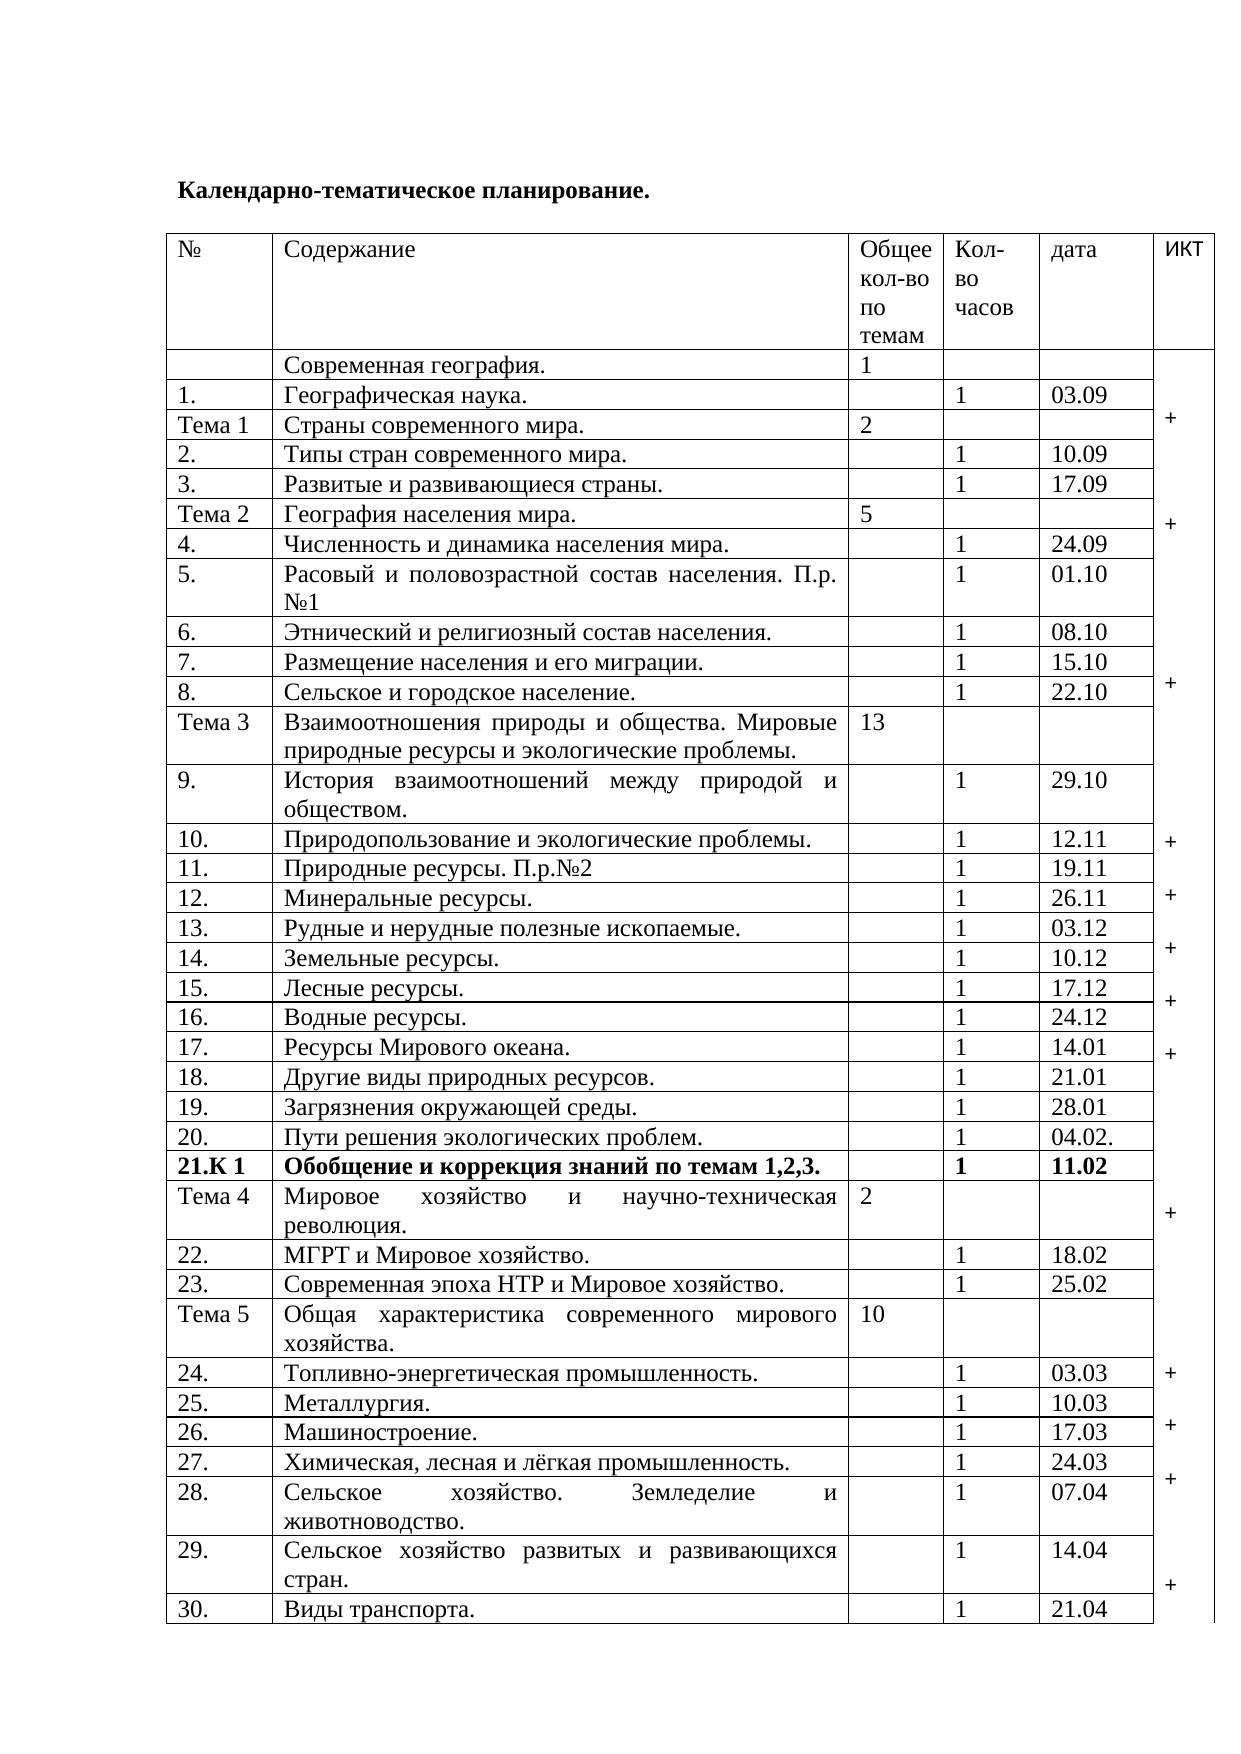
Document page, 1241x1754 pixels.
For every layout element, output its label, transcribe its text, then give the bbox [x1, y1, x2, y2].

table_cell 20. [167, 1122, 272, 1150]
table_cell [849, 1536, 943, 1593]
table_cell Лесные ресурсы. [273, 973, 848, 1001]
table_cell Типы стран современного мира. [273, 440, 848, 468]
table_cell [849, 1003, 943, 1031]
table_cell Сельское хозяйство. Земледелие и животноводство. [273, 1477, 848, 1534]
table_cell 17.03 [1040, 1418, 1153, 1446]
table_cell [944, 499, 1039, 528]
table_cell 21.01 [1040, 1062, 1153, 1091]
table_cell 1 [944, 1447, 1039, 1476]
table_cell [1040, 499, 1153, 528]
table_cell 1 [944, 1122, 1039, 1150]
table_cell 10.09 [1040, 440, 1153, 468]
table_cell Водные ресурсы. [273, 1003, 848, 1031]
table_cell [944, 350, 1039, 379]
table_cell [849, 1270, 943, 1298]
table_cell 1 [944, 765, 1039, 823]
table_cell Тема 1 [167, 410, 272, 438]
table_cell 04.02. [1040, 1122, 1153, 1150]
table_cell Виды транспорта. [273, 1594, 848, 1623]
table_cell [849, 943, 943, 972]
table_cell Химическая, лесная и лёгкая промышленность. [273, 1447, 848, 1476]
text Календарно-тематическое планирование. [177, 176, 1152, 204]
table_cell [849, 1388, 943, 1416]
table_cell 07.04 [1040, 1477, 1153, 1534]
table_cell Загрязнения окружающей среды. [273, 1092, 848, 1121]
table_cell 25.02 [1040, 1270, 1153, 1298]
table_cell 26. [167, 1418, 272, 1446]
table_cell 21.К 1 [167, 1151, 272, 1180]
table_cell 2. [167, 440, 272, 468]
table_cell Тема 2 [167, 499, 272, 528]
table_cell 18.02 [1040, 1240, 1153, 1268]
table_cell 10.03 [1040, 1388, 1153, 1416]
table_cell [849, 1092, 943, 1121]
table_cell 1 [849, 350, 943, 379]
table_cell 11.02 [1040, 1151, 1153, 1180]
table_cell Топливно-энергетическая промышленность. [273, 1358, 848, 1387]
table_cell [849, 617, 943, 646]
table_cell + + + + + + + + + + + + + [1154, 350, 1214, 1623]
table_cell [1040, 1181, 1153, 1239]
table_header № [167, 234, 272, 349]
table_cell Мировое хозяйство и научно-техническая революция. [273, 1181, 848, 1239]
table_cell 11. [167, 854, 272, 882]
table_cell 1 [944, 1062, 1039, 1091]
table_cell Развитые и развивающиеся страны. [273, 469, 848, 498]
table_cell 21.04 [1040, 1594, 1153, 1623]
table_cell Сельское хозяйство развитых и развивающихся стран. [273, 1536, 848, 1593]
table_cell 16. [167, 1003, 272, 1031]
table_cell 17.09 [1040, 469, 1153, 498]
table_cell [849, 1032, 943, 1061]
table_cell 08.10 [1040, 617, 1153, 646]
table_header Содержание [273, 234, 848, 349]
table_cell Природопользование и экологические проблемы. [273, 824, 848, 852]
table_cell [849, 1447, 943, 1476]
table_cell 17.12 [1040, 973, 1153, 1001]
table_cell 10.12 [1040, 943, 1153, 972]
table_cell 6. [167, 617, 272, 646]
table_cell 4. [167, 529, 272, 558]
table_cell 10 [849, 1299, 943, 1357]
table_cell Этнический и религиозный состав населения. [273, 617, 848, 646]
table_cell 30. [167, 1594, 272, 1623]
table_cell 1 [944, 1270, 1039, 1298]
table_cell 2 [849, 1181, 943, 1239]
table_cell 2 [849, 410, 943, 438]
table_cell Машиностроение. [273, 1418, 848, 1446]
table_cell Взаимоотношения природы и общества. Мировые природные ресурсы и экологические проблемы. [273, 707, 848, 764]
table_cell Общая характеристика современного мирового хозяйства. [273, 1299, 848, 1357]
table_cell 12. [167, 883, 272, 912]
table_cell [849, 1594, 943, 1623]
table_cell 1 [944, 973, 1039, 1001]
table_cell [849, 973, 943, 1001]
table_cell 03.12 [1040, 913, 1153, 942]
table_cell Численность и динамика населения мира. [273, 529, 848, 558]
table_cell Рудные и нерудные полезные ископаемые. [273, 913, 848, 942]
table_cell Сельское и городское население. [273, 677, 848, 706]
table_cell 8. [167, 677, 272, 706]
table_cell 23. [167, 1270, 272, 1298]
table_cell [849, 854, 943, 882]
table_cell 1 [944, 559, 1039, 616]
table_cell 1 [944, 854, 1039, 882]
table_cell [944, 1299, 1039, 1357]
table_cell 9. [167, 765, 272, 823]
table_cell Тема 4 [167, 1181, 272, 1239]
table_cell 15. [167, 973, 272, 1001]
table_cell Природные ресурсы. П.р.№2 [273, 854, 848, 882]
table_cell [944, 1181, 1039, 1239]
table_cell [849, 1062, 943, 1091]
table_cell [1040, 1299, 1153, 1357]
table_cell 1 [944, 1092, 1039, 1121]
table_cell 19.11 [1040, 854, 1153, 882]
table_cell 1 [944, 1358, 1039, 1387]
table_cell 19. [167, 1092, 272, 1121]
table_cell [849, 677, 943, 706]
table_cell [849, 469, 943, 498]
table_cell 1 [944, 677, 1039, 706]
table_cell 5. [167, 559, 272, 616]
table_cell 1 [944, 647, 1039, 676]
table_cell [849, 824, 943, 852]
table_cell Пути решения экологических проблем. [273, 1122, 848, 1150]
table_cell 1 [944, 469, 1039, 498]
table_cell 26.11 [1040, 883, 1153, 912]
table_cell Тема 5 [167, 1299, 272, 1357]
table_cell 1 [944, 913, 1039, 942]
table_cell 1 [944, 1594, 1039, 1623]
table_cell 1 [944, 1477, 1039, 1534]
table_cell Расовый и половозрастной состав населения. П.р.№1 [273, 559, 848, 616]
table_cell [849, 1122, 943, 1150]
table_cell 1 [944, 440, 1039, 468]
table_cell 24.09 [1040, 529, 1153, 558]
table_cell 22. [167, 1240, 272, 1268]
table_cell [849, 1240, 943, 1268]
table_cell 03.03 [1040, 1358, 1153, 1387]
table_cell [849, 883, 943, 912]
table_cell 1 [944, 943, 1039, 972]
table_cell МГРТ и Мировое хозяйство. [273, 1240, 848, 1268]
table_cell 18. [167, 1062, 272, 1091]
table_cell Земельные ресурсы. [273, 943, 848, 972]
table_cell 1 [944, 1388, 1039, 1416]
table_cell 1 [944, 1536, 1039, 1593]
table_cell [944, 707, 1039, 764]
table_cell [1040, 707, 1153, 764]
table_cell 27. [167, 1447, 272, 1476]
table_cell 28.01 [1040, 1092, 1153, 1121]
table_cell 3. [167, 469, 272, 498]
table_cell 13. [167, 913, 272, 942]
table_cell 01.10 [1040, 559, 1153, 616]
table_cell [849, 1358, 943, 1387]
table_header ИКТ [1154, 234, 1214, 349]
table_cell Современная эпоха НТР и Мировое хозяйство. [273, 1270, 848, 1298]
table_header дата [1040, 234, 1153, 349]
table_cell 1 [944, 380, 1039, 409]
table_cell 7. [167, 647, 272, 676]
table_cell Ресурсы Мирового океана. [273, 1032, 848, 1061]
table_cell Тема 3 [167, 707, 272, 764]
table_cell 10. [167, 824, 272, 852]
table_cell Обобщение и коррекция знаний по темам 1,2,3. [273, 1151, 848, 1180]
table_cell [849, 380, 943, 409]
table_cell 1. [167, 380, 272, 409]
table_cell [849, 647, 943, 676]
table_cell 1 [944, 617, 1039, 646]
table_cell 1 [944, 1151, 1039, 1180]
table_cell Размещение населения и его миграции. [273, 647, 848, 676]
table_cell География населения мира. [273, 499, 848, 528]
table_cell Современная география. [273, 350, 848, 379]
table_cell 14. [167, 943, 272, 972]
table_cell [849, 1418, 943, 1446]
table_cell [849, 913, 943, 942]
table_cell 1 [944, 1418, 1039, 1446]
table_cell 1 [944, 824, 1039, 852]
table_cell 28. [167, 1477, 272, 1534]
table_cell Другие виды природных ресурсов. [273, 1062, 848, 1091]
table_cell 1 [944, 529, 1039, 558]
table_cell 1 [944, 883, 1039, 912]
table_cell [1040, 350, 1153, 379]
table_cell 03.09 [1040, 380, 1153, 409]
table_header Кол-во часов [944, 234, 1039, 349]
table_cell [1040, 410, 1153, 438]
table_cell [167, 350, 272, 379]
table_cell [849, 559, 943, 616]
table_cell 22.10 [1040, 677, 1153, 706]
table_cell 25. [167, 1388, 272, 1416]
table_cell 15.10 [1040, 647, 1153, 676]
table_cell [849, 440, 943, 468]
table_cell [849, 1477, 943, 1534]
table_cell 14.04 [1040, 1536, 1153, 1593]
table_cell Минеральные ресурсы. [273, 883, 848, 912]
table_cell [849, 765, 943, 823]
table_cell 12.11 [1040, 824, 1153, 852]
table_cell 1 [944, 1003, 1039, 1031]
table_cell [849, 529, 943, 558]
table_header Общее кол-во по темам [849, 234, 943, 349]
table_cell 29. [167, 1536, 272, 1593]
table_cell 13 [849, 707, 943, 764]
table_cell [944, 410, 1039, 438]
table_cell 1 [944, 1240, 1039, 1268]
table_cell 17. [167, 1032, 272, 1061]
table_cell 24.03 [1040, 1447, 1153, 1476]
table_cell 24. [167, 1358, 272, 1387]
table_cell [849, 1151, 943, 1180]
table_cell Страны современного мира. [273, 410, 848, 438]
table_cell 1 [944, 1032, 1039, 1061]
table_cell История взаимоотношений между природой и обществом. [273, 765, 848, 823]
table_cell 5 [849, 499, 943, 528]
table_cell Географическая наука. [273, 380, 848, 409]
table_cell 29.10 [1040, 765, 1153, 823]
table_cell 14.01 [1040, 1032, 1153, 1061]
table_cell 24.12 [1040, 1003, 1153, 1031]
table_cell Металлургия. [273, 1388, 848, 1416]
